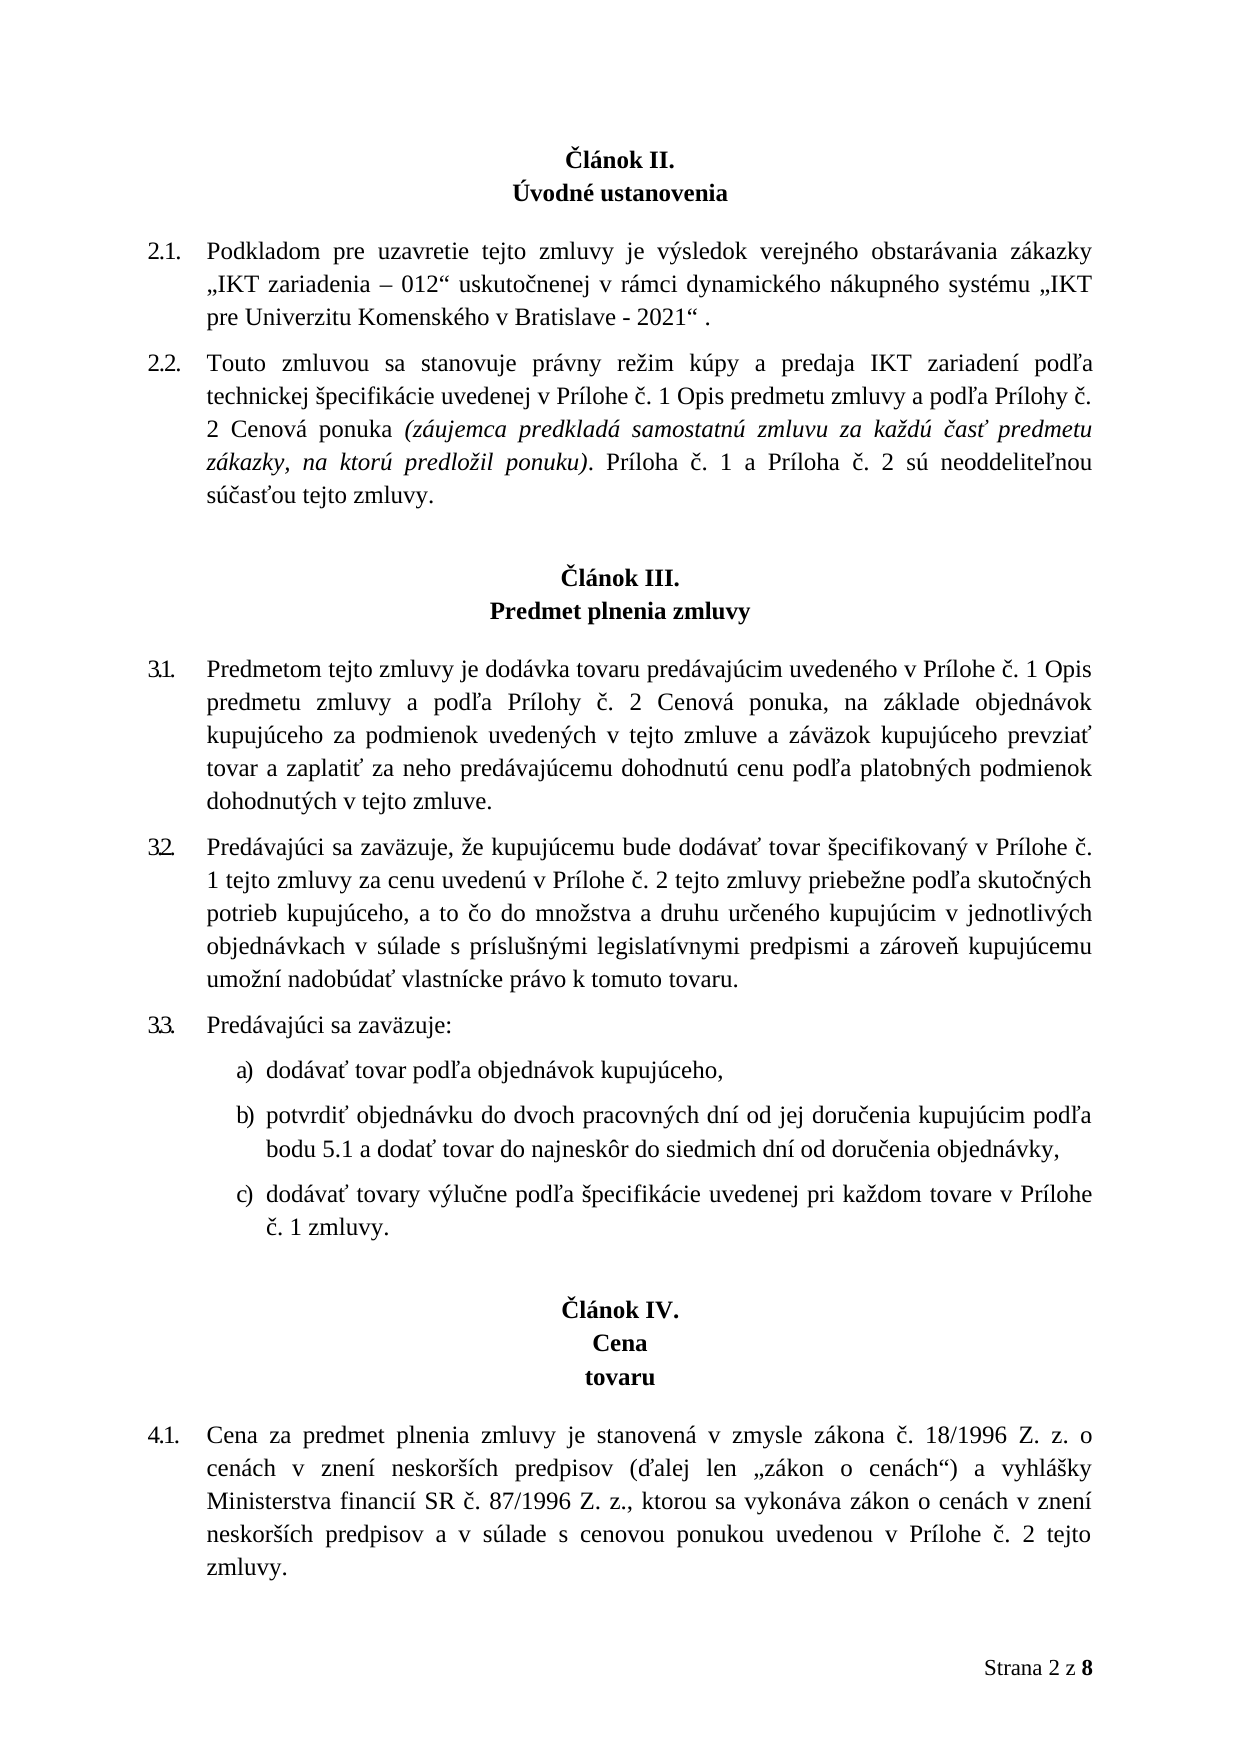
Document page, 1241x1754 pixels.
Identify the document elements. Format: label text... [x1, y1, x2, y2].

list Podkladom pre uzavretie tejto zmluvy je výsledok verejného obstarávania zákazky „IKT zariadenia – 012“ uskutočnenej v rámci dynamického nákupného systému „IKT pre Univerzitu Komenského v Bratislave - 2021“ . [147, 236, 1093, 331]
list dodávať tovar podľa objednávok kupujúceho, [236, 1055, 1105, 1084]
list Predávajúci sa zaväzuje, že kupujúcemu bude dodávať tovar špecifikovaný v Prílohe č. 1 tejto zmluvy za cenu uvedenú v Prílohe č. 2 tejto zmluvy priebežne podľa skutočných potrieb kupujúceho, a to čo do množstva a druhu určeného kupujúcim v jednotlivých objednávkach v súlade s príslušnými legislatívnymi predpismi a zároveň kupujúcemu umožní nadobúdať vlastnícke právo k tomuto tovaru. [147, 832, 1093, 993]
subtitle Článok III. Predmet plnenia zmluvy [489, 563, 752, 625]
list potvrdiť objednávku do dvoch pracovných dní od jej doručenia kupujúcim podľa bodu 5.1 a dodať tovar do najneskôr do siedmich dní od doručenia objednávky, [236, 1101, 1092, 1162]
list Predmetom tejto zmluvy je dodávka tovaru predávajúcim uvedeného v Prílohe č. 1 Opis predmetu zmluvy a podľa Prílohy č. 2 Cenová ponuka, na základe objednávok kupujúceho za podmienok uvedených v tejto zmluve a záväzok kupujúceho prevziať tovar a zaplatiť za neho predávajúcemu dohodnutú cenu podľa platobných podmienok dohodnutých v tejto zmluve. [147, 654, 1093, 815]
subtitle Článok II. Úvodné ustanovenia [512, 145, 730, 207]
list dodávať tovary výlučne podľa špecifikácie uvedenej pri každom tovare v Prílohe č. 1 zmluvy. [236, 1179, 1093, 1241]
list Touto zmluvou sa stanovuje právny režim kúpy a predaja IKT zariadení podľa technickej špecifikácie uvedenej v Prílohe č. 1 Opis predmetu zmluvy a podľa Prílohy č. 2 Cenová ponuka (záujemca predkladá samostatnú zmluvu za každú časť predmetu zákazky, na ktorú predložil ponuku). Príloha č. 1 a Príloha č. 2 sú neoddeliteľnou súčasťou tejto zmluvy. [147, 348, 1093, 509]
list Predávajúci sa zaväzuje: [147, 1010, 1105, 1038]
subtitle Článok IV. Cena tovaru [553, 1296, 686, 1390]
list Cena za predmet plnenia zmluvy je stanovená v zmysle zákona č. 18/1996 Z. z. o cenách v znení neskorších predpisov (ďalej len „zákon o cenách“) a vyhlášky Ministerstva financií SR č. 87/1996 Z. z., ktorou sa vykonáva zákon o cenách v znení neskorších predpisov a v súlade s cenovou ponukou uvedenou v Prílohe č. 2 tejto zmluvy. [147, 1420, 1093, 1581]
